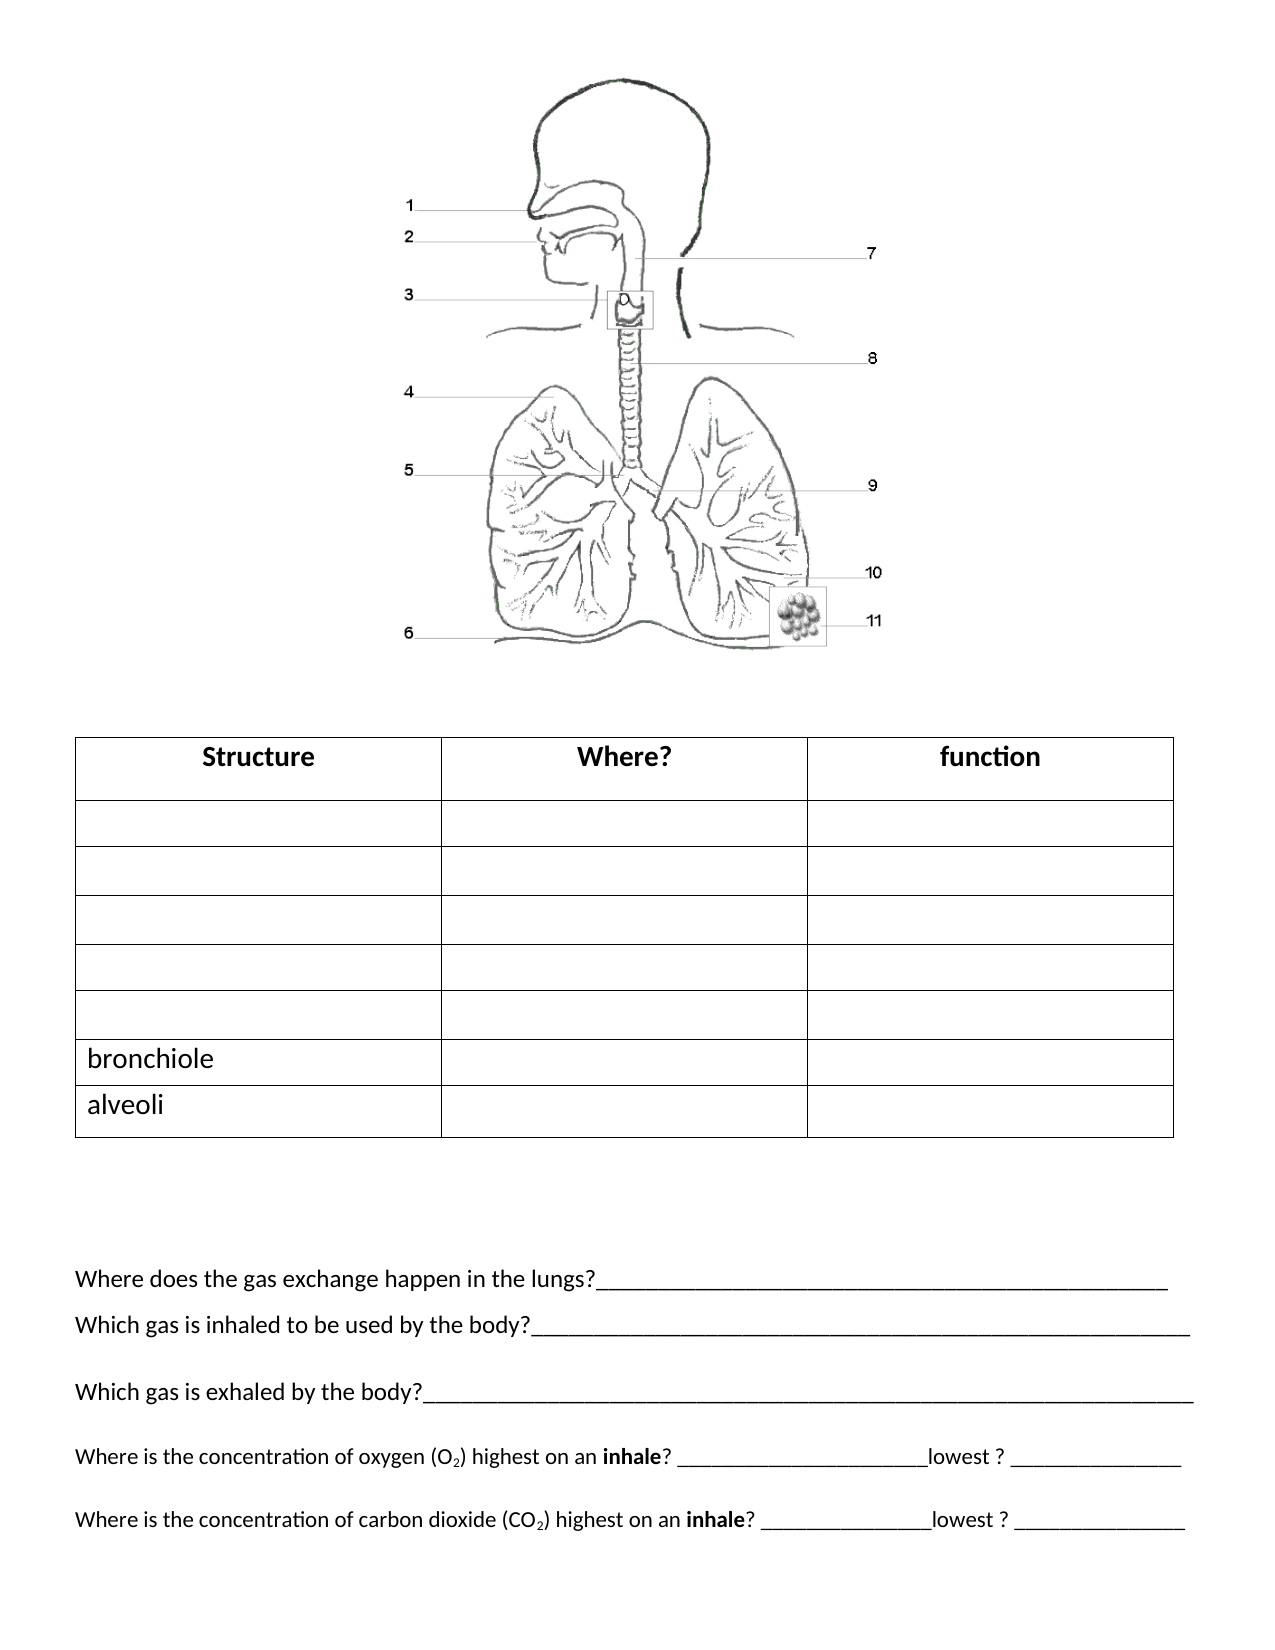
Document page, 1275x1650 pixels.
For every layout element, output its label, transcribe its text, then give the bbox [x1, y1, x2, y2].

table_cell [76, 896, 441, 944]
table_header Where? [442, 738, 807, 799]
table_cell [808, 801, 1173, 846]
table_cell [808, 1040, 1173, 1085]
table_cell [442, 945, 807, 990]
table_cell [442, 1086, 807, 1137]
text Where is the concentration of oxygen (O2) highest on an inhale? ______________________lowest ? _______________ [75, 1442, 1200, 1470]
table_cell [808, 847, 1173, 895]
table_cell alveoli [76, 1086, 441, 1137]
table_cell [442, 896, 807, 944]
table_cell [442, 801, 807, 846]
table_cell [76, 801, 441, 846]
table_cell [76, 847, 441, 895]
text Where is the concentration of carbon dioxide (CO2) highest on an inhale? _______________lowest ? _______________ [75, 1505, 1200, 1533]
table_cell bronchiole [76, 1040, 441, 1085]
text Which gas is exhaled by the body?______________________________________________________________ [75, 1376, 1200, 1406]
table_cell [442, 991, 807, 1039]
table_cell [808, 945, 1173, 990]
picture [391, 75, 884, 659]
table_header function [808, 738, 1173, 799]
table_cell [808, 991, 1173, 1039]
table_cell [808, 1086, 1173, 1137]
text Where does the gas exchange happen in the lungs?______________________________________________ Which gas is inhaled to be used by the body?_____________________________________________________ [75, 1263, 1200, 1340]
table_cell [442, 1040, 807, 1085]
table_cell [76, 991, 441, 1039]
table_cell [442, 847, 807, 895]
table_header Structure [76, 738, 441, 799]
table_cell [76, 945, 441, 990]
table_cell [808, 896, 1173, 944]
